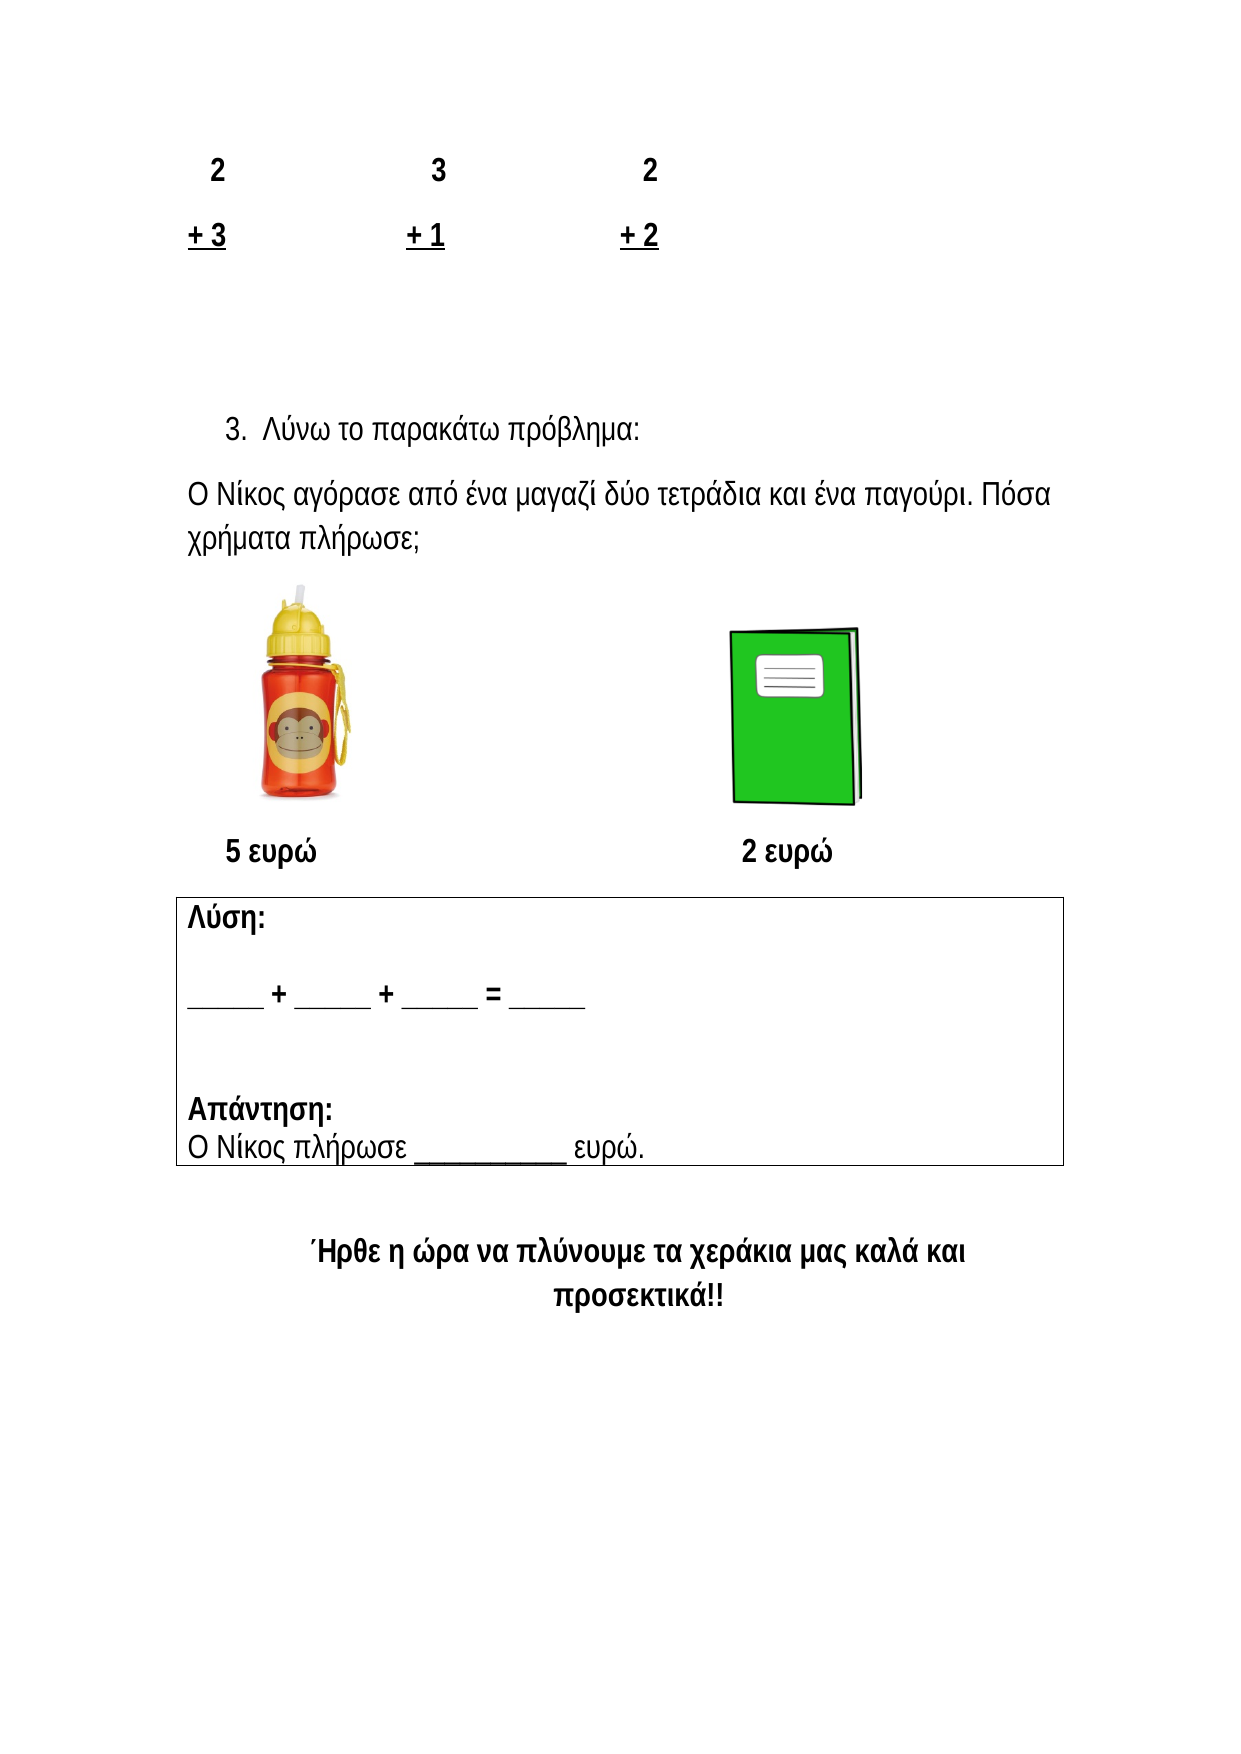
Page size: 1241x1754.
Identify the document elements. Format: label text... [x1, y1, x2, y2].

text + 3 + 1 + 2 [187, 215, 1053, 253]
text Ήρθε η ώρα να πλύνουμε τα χεράκια μας καλά και προσεκτικά!! [225, 1231, 1053, 1313]
text 2 3 2 [187, 150, 1053, 188]
text Ο Νίκος αγόρασε από ένα μαγαζί δύο τετράδια και ένα παγούρι. Πόσα χρήματα πλήρωσε; [187, 474, 1053, 556]
list Λύνω το παρακάτω πρόβλημα: [225, 409, 1053, 447]
table_header Λύση: _____ + _____ + _____ = _____ Απάντηση: Ο Νίκος πλήρωσε __________ ευρώ. [177, 898, 1063, 1165]
picture [187, 582, 410, 806]
text 5 ευρώ 2 ευρώ [187, 832, 1053, 870]
picture [729, 627, 863, 806]
